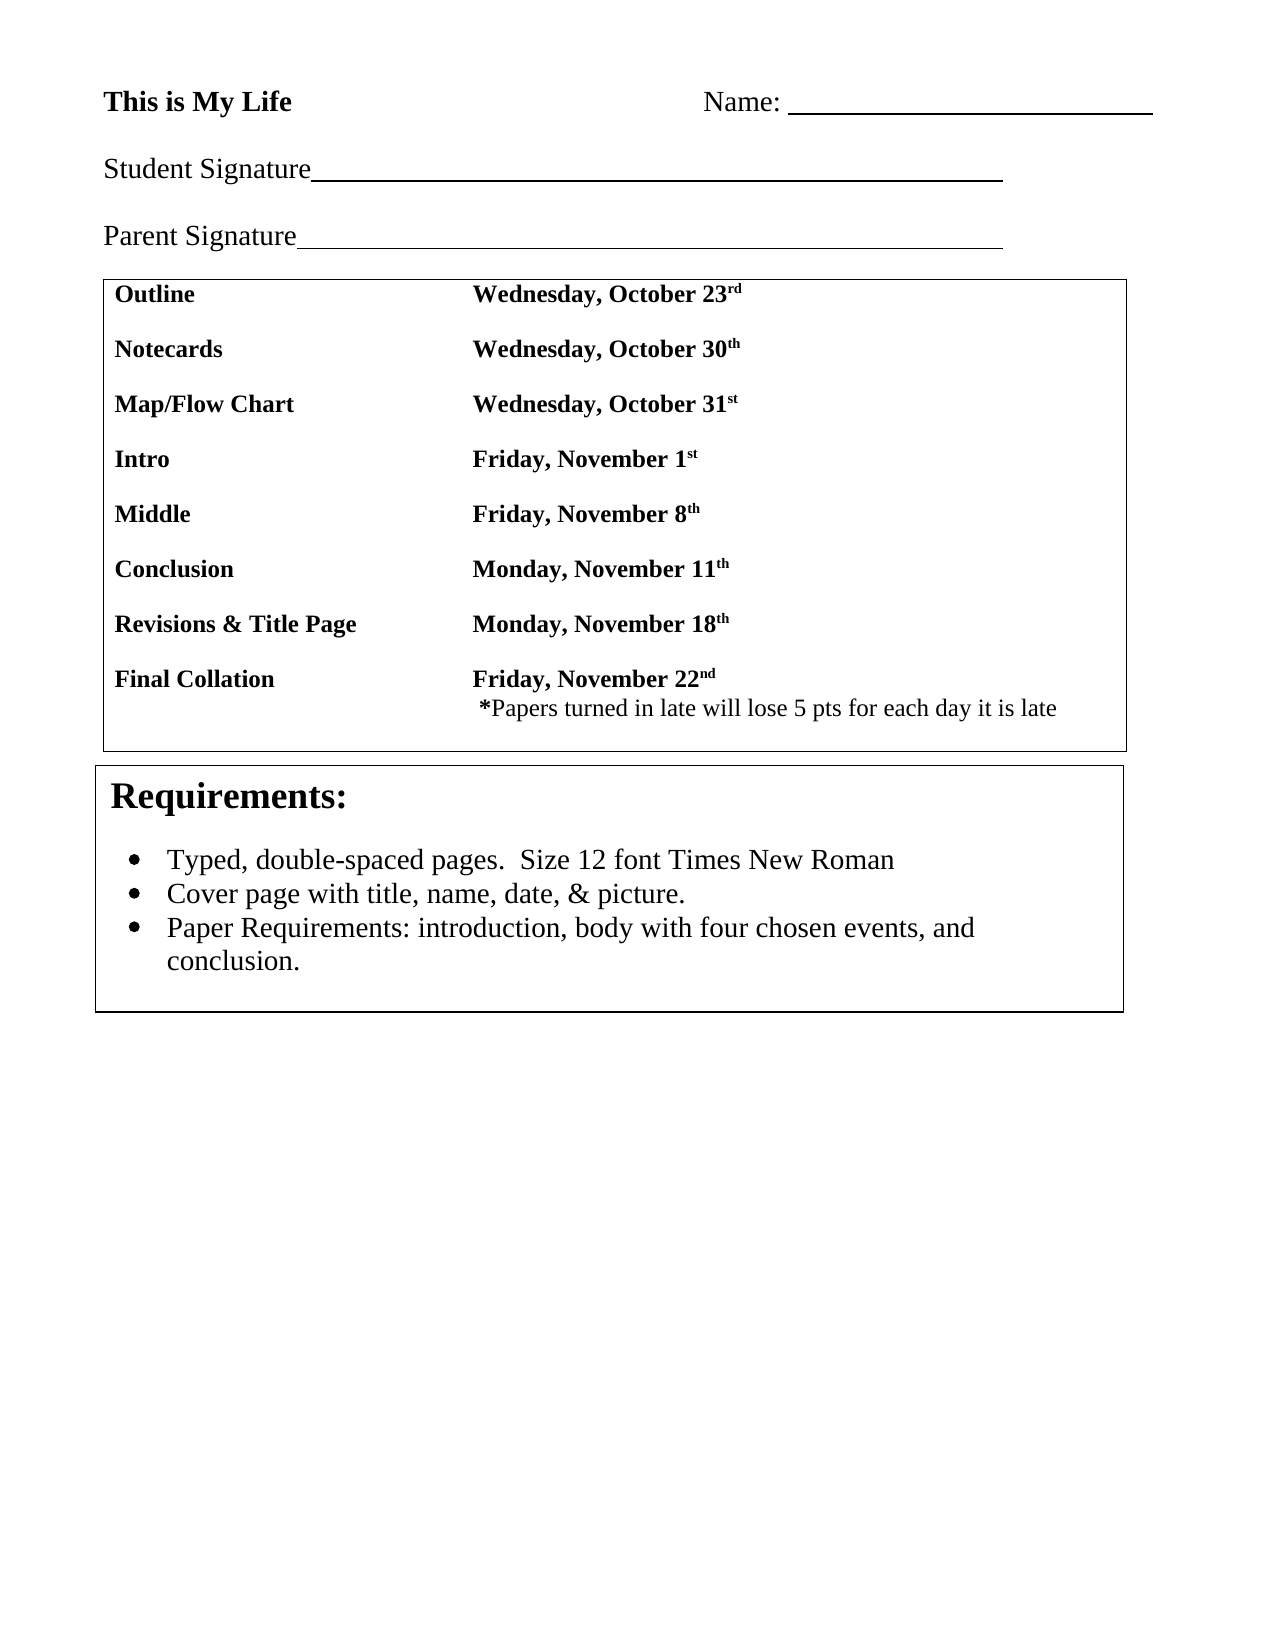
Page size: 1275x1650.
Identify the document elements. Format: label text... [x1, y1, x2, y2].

table_cell Final Collation [104, 665, 461, 751]
table_cell Friday, November 22nd *Papers turned in late will lose 5 pts for each day it is late [461, 665, 1126, 751]
text Student Signature [103, 151, 1172, 185]
table_header Outline [104, 280, 461, 334]
table_cell Friday, November 1st [461, 445, 1126, 499]
table_cell Middle [104, 500, 461, 554]
table_cell Conclusion [104, 555, 461, 609]
table_cell Wednesday, October 31st [461, 390, 1126, 444]
table_cell Wednesday, October 30th [461, 335, 1126, 389]
table_cell Revisions & Title Page [104, 610, 461, 664]
text This is My Life Name: [103, 84, 1172, 118]
table_cell Monday, November 11th [461, 555, 1126, 609]
table_cell Notecards [104, 335, 461, 389]
table_cell Monday, November 18th [461, 610, 1126, 664]
text Parent Signature [103, 218, 1172, 252]
table_cell Friday, November 8th [461, 500, 1126, 554]
table_cell Intro [104, 445, 461, 499]
table_header Wednesday, October 23rd [461, 280, 1126, 334]
table_cell Map/Flow Chart [104, 390, 461, 444]
